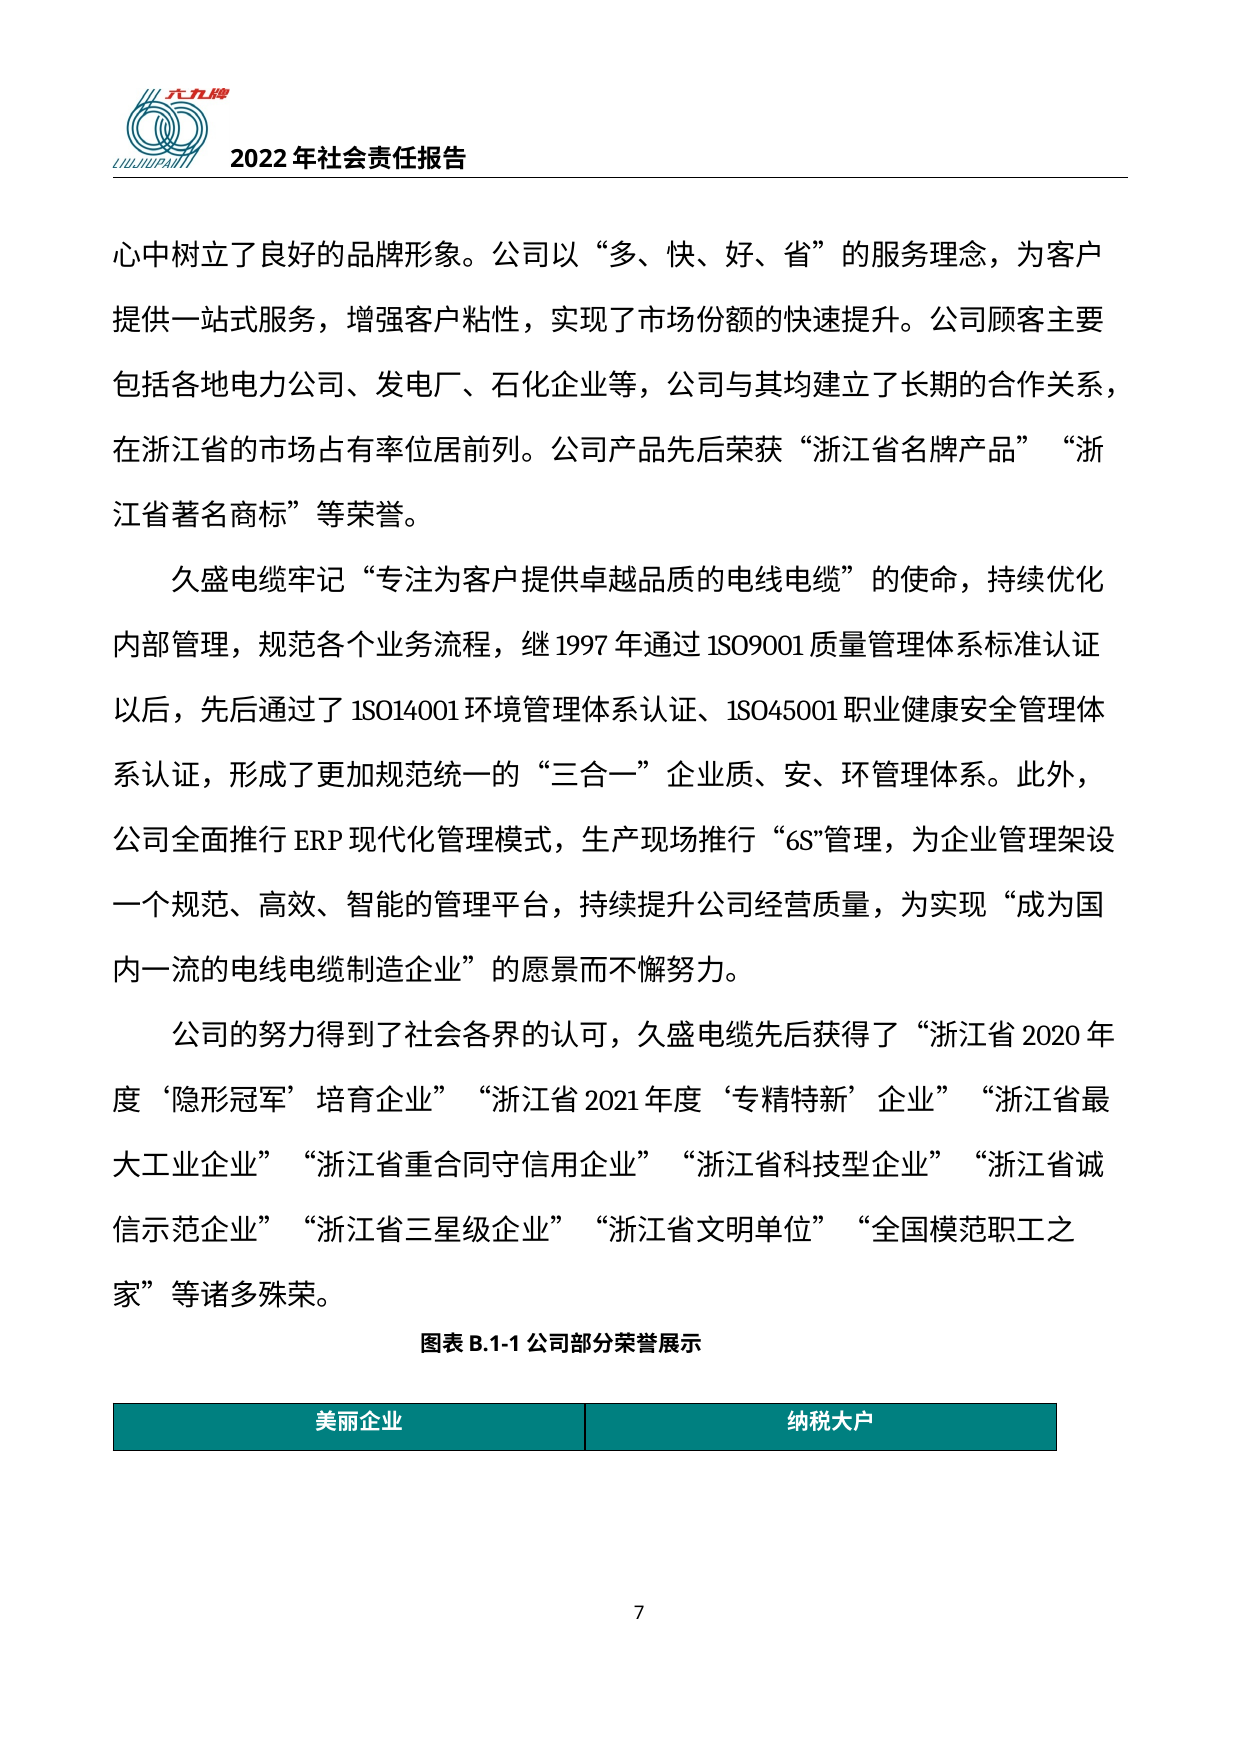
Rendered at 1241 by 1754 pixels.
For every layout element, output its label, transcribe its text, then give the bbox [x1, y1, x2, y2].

table_header 美丽企业 [114, 1404, 584, 1450]
table_header 纳税大户 [586, 1404, 1056, 1450]
text 图表B.1-1 公司部分荣誉展示 [112, 1325, 1128, 1358]
text 公司的努力得到了社会各界的认可，久盛电缆先后获得了“浙江省2020年度‘隐形冠军’培育企业”“浙江省2021年度‘专精特新’企业”“浙江省最大工业企业”“浙江省重合同守信用企业”“浙江省科技型企业”“浙江省诚信示范企业”“浙江省三星级企业”“浙江省文明单位”“全国模范职工之家”等诸多殊荣。 [112, 1000, 1128, 1325]
picture [112, 88, 230, 168]
text 久盛电缆牢记“专注为客户提供卓越品质的电线电缆”的使命，持续优化内部管理，规范各个业务流程，继1997年通过1SO9001质量管理体系标准认证以后，先后通过了1SO14001环境管理体系认证、1SO45001职业健康安全管理体系认证，形成了更加规范统一的“三合一”企业质、安、环管理体系。此外，公司全面推行ERP现代化管理模式，生产现场推行“6S”管理，为企业管理架设一个规范、高效、智能的管理平台，持续提升公司经营质量，为实现“成为国内一流的电线电缆制造企业”的愿景而不懈努力。 [112, 545, 1128, 1000]
